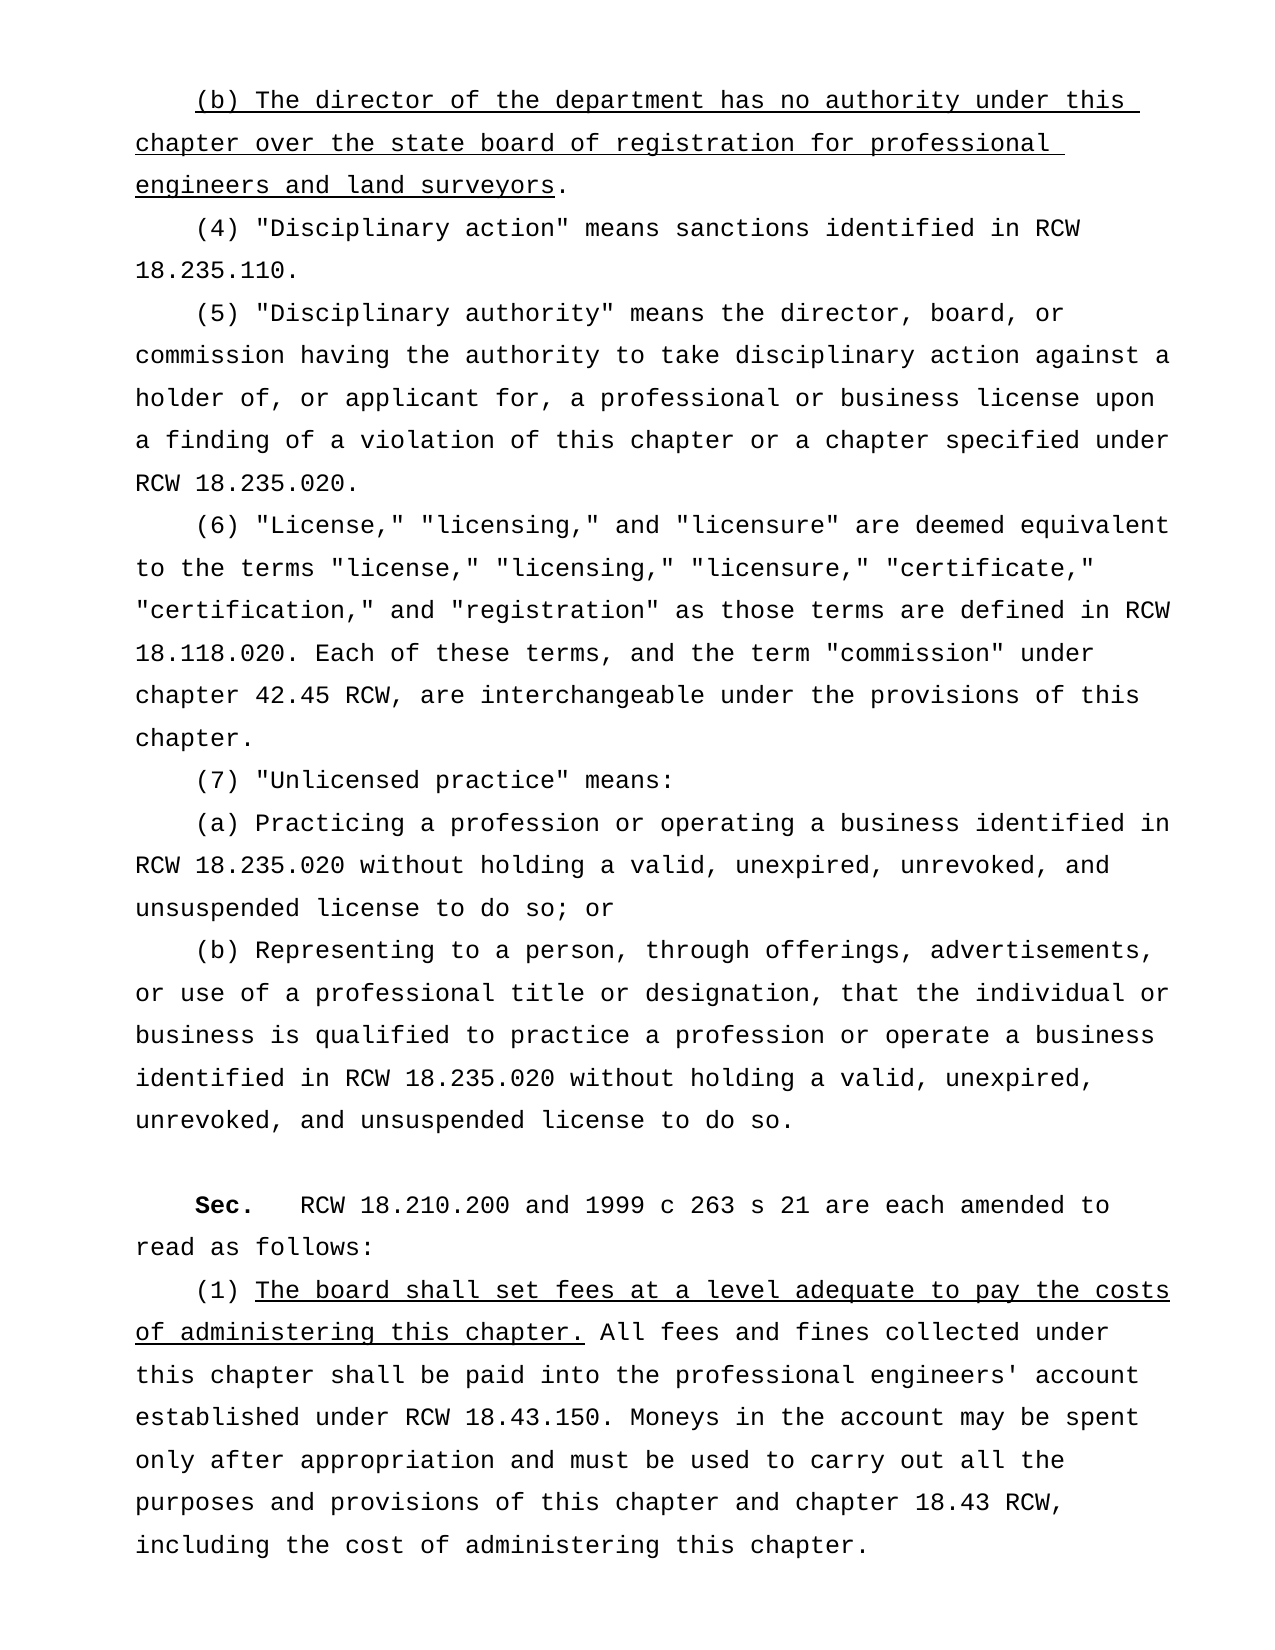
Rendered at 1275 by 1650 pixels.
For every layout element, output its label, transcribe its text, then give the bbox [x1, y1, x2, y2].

text Sec. RCW 18.210.200 and 1999 c 263 s 21 are each amended to read as follows: [135, 1179, 1170, 1264]
text (b) The director of the department has no authority under this chapter over the state board of registration for professional engineers and land surveyors. [135, 75, 1170, 202]
text (a) Practicing a profession or operating a business identified in RCW 18.235.020 without holding a valid, unexpired, unrevoked, and unsuspended license to do so; or [135, 797, 1170, 925]
text (4) "Disciplinary action" means sanctions identified in RCW 18.235.110. [135, 202, 1170, 287]
text (5) "Disciplinary authority" means the director, board, or commission having the authority to take disciplinary action against a holder of, or applicant for, a professional or business license upon a finding of a violation of this chapter or a chapter specified under RCW 18.235.020. [135, 287, 1170, 500]
text (6) "License," "licensing," and "licensure" are deemed equivalent to the terms "license," "licensing," "licensure," "certificate," "certification," and "registration" as those terms are defined in RCW 18.118.020. Each of these terms, and the term "commission" under chapter 42.45 RCW, are interchangeable under the provisions of this chapter. [135, 500, 1170, 755]
text (1) The board shall set fees at a level adequate to pay the costs of administering this chapter. All fees and fines collected under this chapter shall be paid into the professional engineers' account established under RCW 18.43.150. Moneys in the account may be spent only after appropriation and must be used to carry out all the purposes and provisions of this chapter and chapter 18.43 RCW, including the cost of administering this chapter. [135, 1264, 1170, 1562]
text (7) "Unlicensed practice" means: [135, 755, 1170, 797]
text (b) Representing to a person, through offerings, advertisements, or use of a professional title or designation, that the individual or business is qualified to practice a profession or operate a business identified in RCW 18.235.020 without holding a valid, unexpired, unrevoked, and unsuspended license to do so. [135, 925, 1170, 1137]
